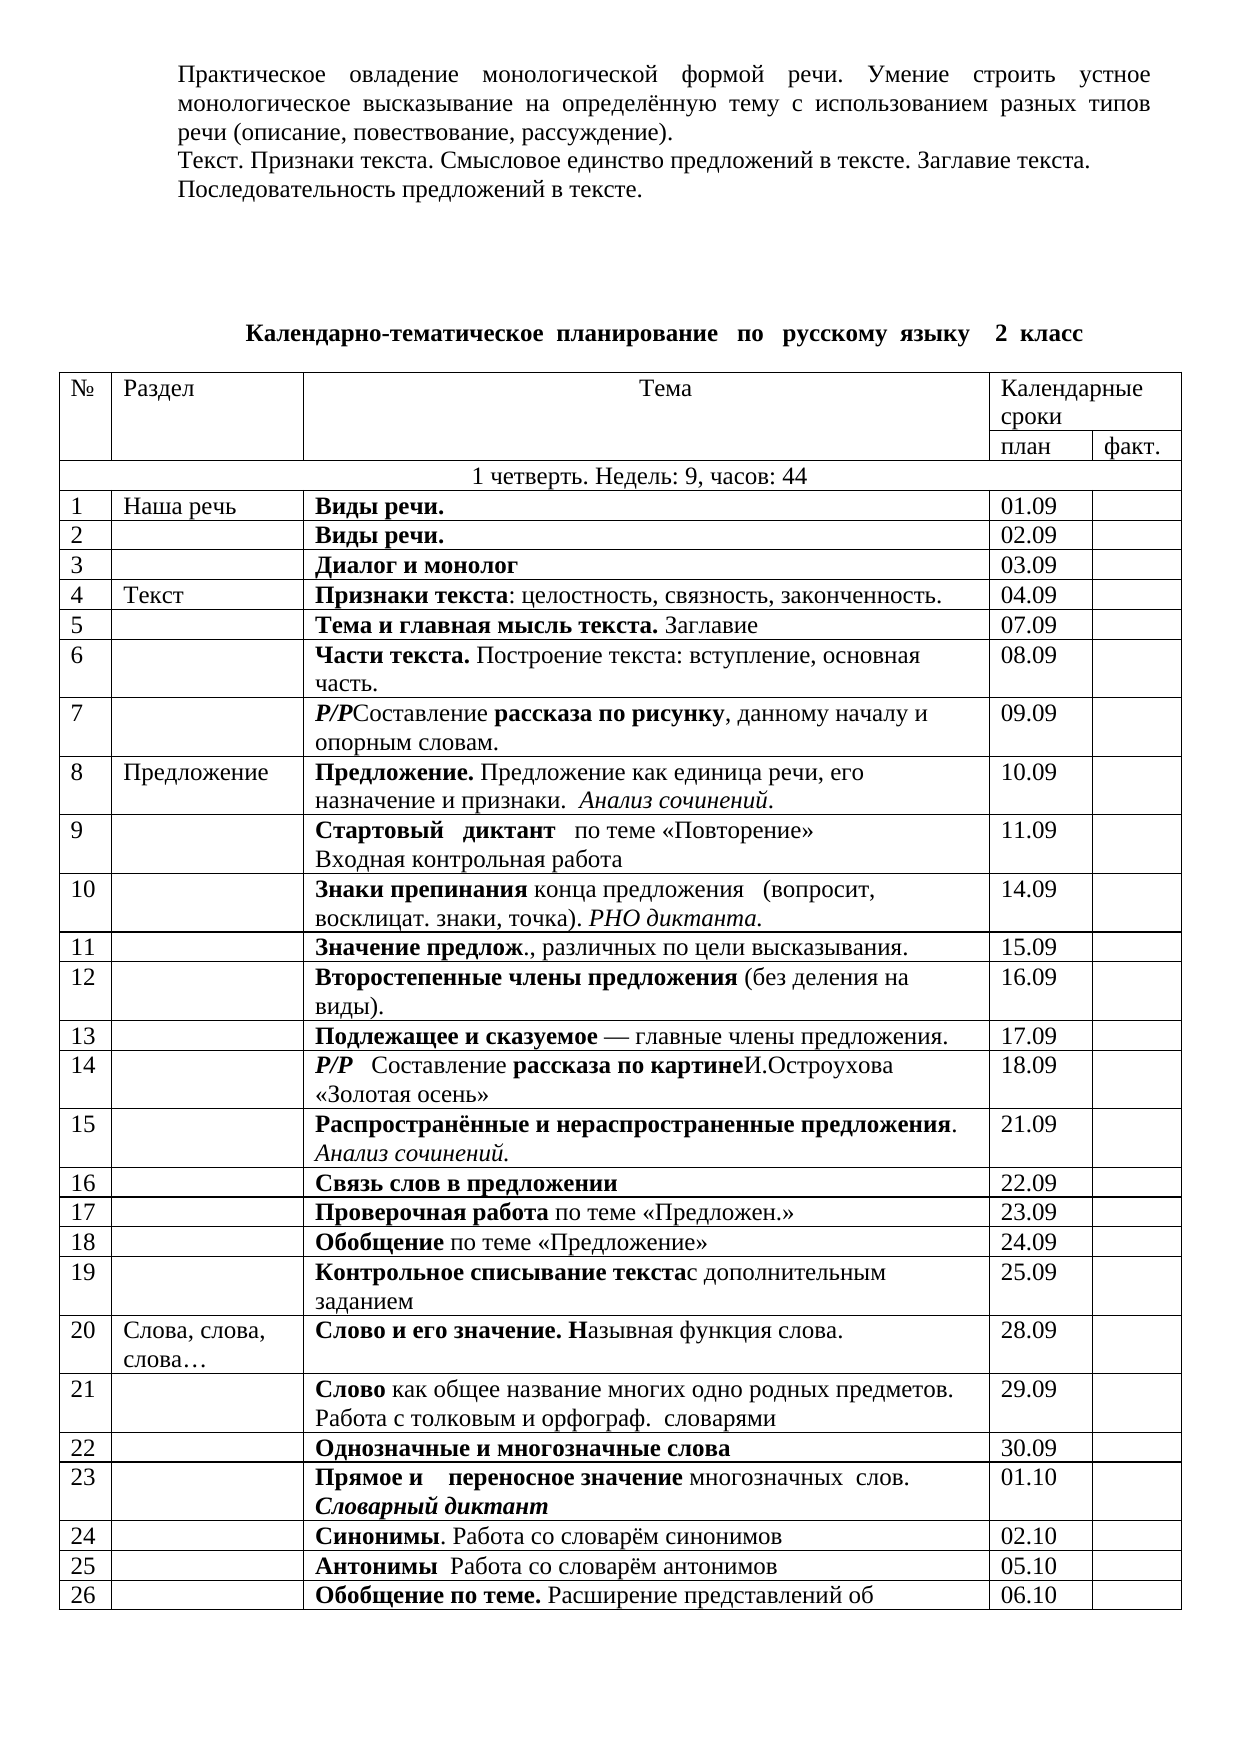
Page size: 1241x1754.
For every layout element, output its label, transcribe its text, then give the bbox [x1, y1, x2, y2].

table_cell Проверочная работа по теме «Предложен.» [304, 1198, 989, 1226]
text Текст. Признаки текста. Смысловое единство предложений в тексте. Заглавие текста. [177, 145, 1152, 174]
table_cell Антонимы Работа со словарём антонимов [304, 1551, 989, 1579]
table_cell 9 [60, 815, 111, 873]
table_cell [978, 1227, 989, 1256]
table_header № [60, 373, 111, 460]
table_cell [1093, 491, 1181, 519]
table_cell [112, 1051, 303, 1108]
table_cell [112, 962, 303, 1020]
table_cell 7 [60, 698, 111, 756]
table_cell 2 [60, 521, 111, 549]
table_cell 07.09 [990, 610, 1092, 639]
table_cell 5 [60, 610, 111, 639]
table_cell [112, 1198, 303, 1226]
table_cell Однозначные и многозначные слова [304, 1433, 989, 1461]
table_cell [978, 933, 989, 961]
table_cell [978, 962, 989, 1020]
table_cell 22.09 [990, 1168, 1092, 1196]
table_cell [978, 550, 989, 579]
table_cell 17.09 [990, 1021, 1092, 1049]
table_cell 8 [60, 757, 111, 814]
table_cell [112, 1551, 303, 1579]
table_cell план [990, 431, 1092, 460]
table_cell 23.09 [990, 1198, 1092, 1226]
table_cell [112, 1433, 303, 1461]
table_cell [1093, 1198, 1181, 1226]
table_cell [1093, 1581, 1181, 1609]
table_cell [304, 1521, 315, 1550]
table_cell 06.10 [990, 1581, 1092, 1609]
table_cell [1093, 962, 1181, 1020]
table_cell 18.09 [990, 1051, 1092, 1108]
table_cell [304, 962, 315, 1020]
table_cell [1093, 1551, 1181, 1579]
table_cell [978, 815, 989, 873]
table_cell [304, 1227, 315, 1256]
table_cell 16.09 [990, 962, 1092, 1020]
table_cell 23 [60, 1463, 111, 1520]
text Календарно-тематическое планирование по русскому языку 2 класс [177, 318, 1152, 347]
table_cell 01.09 [990, 491, 1092, 519]
table_cell [112, 1374, 303, 1432]
table_cell [112, 1109, 303, 1167]
table_cell 20 [60, 1316, 111, 1373]
table_cell 16 [60, 1168, 111, 1196]
table_cell [1093, 640, 1181, 697]
table_cell [112, 815, 303, 873]
table_cell Слово и его значение. Назывная функция слова. [304, 1316, 989, 1373]
table_cell [112, 1463, 303, 1520]
table_cell [1093, 1168, 1181, 1196]
table_cell [112, 1521, 303, 1550]
text Практическое овладение монологической формой речи. Умение строить устное монологическое высказывание на определённую тему с использованием разных типов речи (описание, повествование, рассуждение). [177, 59, 1152, 145]
table_header Раздел [112, 373, 303, 460]
table_cell 14 [60, 1051, 111, 1108]
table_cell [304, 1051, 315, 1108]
table_header Тема [304, 373, 989, 460]
table_cell [1093, 874, 1181, 931]
table_cell Контрольное списывание текстас дополнительным заданием [304, 1257, 989, 1314]
table_cell [112, 1021, 303, 1049]
table_cell [1093, 580, 1181, 609]
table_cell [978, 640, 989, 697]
table_cell [1093, 1433, 1181, 1461]
table_cell Предложение. Предложение как единица речи, его назначение и признаки. Анализ сочинений. [304, 757, 989, 814]
text Последовательность предложений в тексте. [177, 174, 1152, 203]
table_cell 12 [60, 962, 111, 1020]
table_cell Признаки текста: целостность, связность, законченность. [304, 580, 989, 609]
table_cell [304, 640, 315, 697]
table_cell Тема и главная мысль текста. Заглавие [304, 610, 989, 639]
table_cell [1093, 1374, 1181, 1432]
table_cell 14.09 [990, 874, 1092, 931]
table_cell 4 [60, 580, 111, 609]
table_cell 26 [60, 1581, 111, 1609]
table_cell Предложение [112, 757, 303, 814]
table_cell [112, 550, 303, 579]
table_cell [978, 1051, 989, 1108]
table_cell [112, 1581, 303, 1609]
table_cell [112, 1227, 303, 1256]
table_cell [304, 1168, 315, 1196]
table_cell [112, 1257, 303, 1314]
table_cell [304, 1581, 989, 1609]
table_header Календарные сроки [990, 373, 1181, 430]
table_cell 10 [60, 874, 111, 931]
table_cell 08.09 [990, 640, 1092, 697]
table_cell 03.09 [990, 550, 1092, 579]
table_cell Слова, слова, слова… [112, 1316, 303, 1373]
table_cell [1093, 698, 1181, 756]
table_cell 25 [60, 1551, 111, 1579]
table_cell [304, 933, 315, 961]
table_cell [112, 874, 303, 931]
table_cell 02.09 [990, 521, 1092, 549]
table_cell [112, 521, 303, 549]
table_cell 24.09 [990, 1227, 1092, 1256]
table_cell [1093, 610, 1181, 639]
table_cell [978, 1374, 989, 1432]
table_cell Р/РСоставление рассказа по рисунку, данному началу и опорным словам. [304, 698, 989, 756]
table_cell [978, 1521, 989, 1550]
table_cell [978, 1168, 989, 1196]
table_cell 04.09 [990, 580, 1092, 609]
table_cell 24 [60, 1521, 111, 1550]
table_cell 22 [60, 1433, 111, 1461]
table_cell [1093, 550, 1181, 579]
table_cell [1093, 1316, 1181, 1373]
table_cell 28.09 [990, 1316, 1092, 1373]
table_cell [1093, 1021, 1181, 1049]
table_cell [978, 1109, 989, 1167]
table_cell 11 [60, 933, 111, 961]
table_cell 01.10 [990, 1463, 1092, 1520]
table_cell [1093, 521, 1181, 549]
table_cell [1093, 1521, 1181, 1550]
table_cell 15 [60, 1109, 111, 1167]
table_cell [112, 933, 303, 961]
table_cell 30.09 [990, 1433, 1092, 1461]
table_cell [1093, 1227, 1181, 1256]
table_cell 1 четверть. Недель: 9, часов: 44 [60, 461, 1181, 490]
table_cell [1093, 1463, 1181, 1520]
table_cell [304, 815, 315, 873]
table_cell [112, 640, 303, 697]
table_cell [1093, 1257, 1181, 1314]
table_cell [1093, 1109, 1181, 1167]
table_cell Виды речи. [304, 491, 989, 519]
table_cell Прямое и переносное значение многозначных слов. Словарный диктант [304, 1463, 989, 1520]
table_cell Наша речь [112, 491, 303, 519]
table_cell 1 [60, 491, 111, 519]
table_cell Знаки препинания конца предложения (вопросит, восклицат. знаки, точка). РНО диктанта. [304, 874, 989, 931]
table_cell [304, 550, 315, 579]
table_cell [112, 1168, 303, 1196]
table_cell Текст [112, 580, 303, 609]
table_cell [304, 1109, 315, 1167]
table_cell [112, 698, 303, 756]
table_cell 21.09 [990, 1109, 1092, 1167]
table_cell [1093, 933, 1181, 961]
table_cell 11.09 [990, 815, 1092, 873]
table_cell [1093, 1051, 1181, 1108]
table_cell 15.09 [990, 933, 1092, 961]
table_cell 29.09 [990, 1374, 1092, 1432]
table_cell [1093, 757, 1181, 814]
table_cell 19 [60, 1257, 111, 1314]
table_cell 21 [60, 1374, 111, 1432]
table_cell 13 [60, 1021, 111, 1049]
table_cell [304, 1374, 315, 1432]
table_cell [1093, 815, 1181, 873]
table_cell 09.09 [990, 698, 1092, 756]
table_cell 3 [60, 550, 111, 579]
table_cell 25.09 [990, 1257, 1092, 1314]
table_cell Подлежащее и сказуемое — главные члены предложения. [304, 1021, 989, 1049]
table_cell 17 [60, 1198, 111, 1226]
table_cell [112, 610, 303, 639]
table_cell факт. [1093, 431, 1181, 460]
table_cell 05.10 [990, 1551, 1092, 1579]
table_cell 18 [60, 1227, 111, 1256]
table_cell 10.09 [990, 757, 1092, 814]
table_cell 6 [60, 640, 111, 697]
table_cell 02.10 [990, 1521, 1092, 1550]
